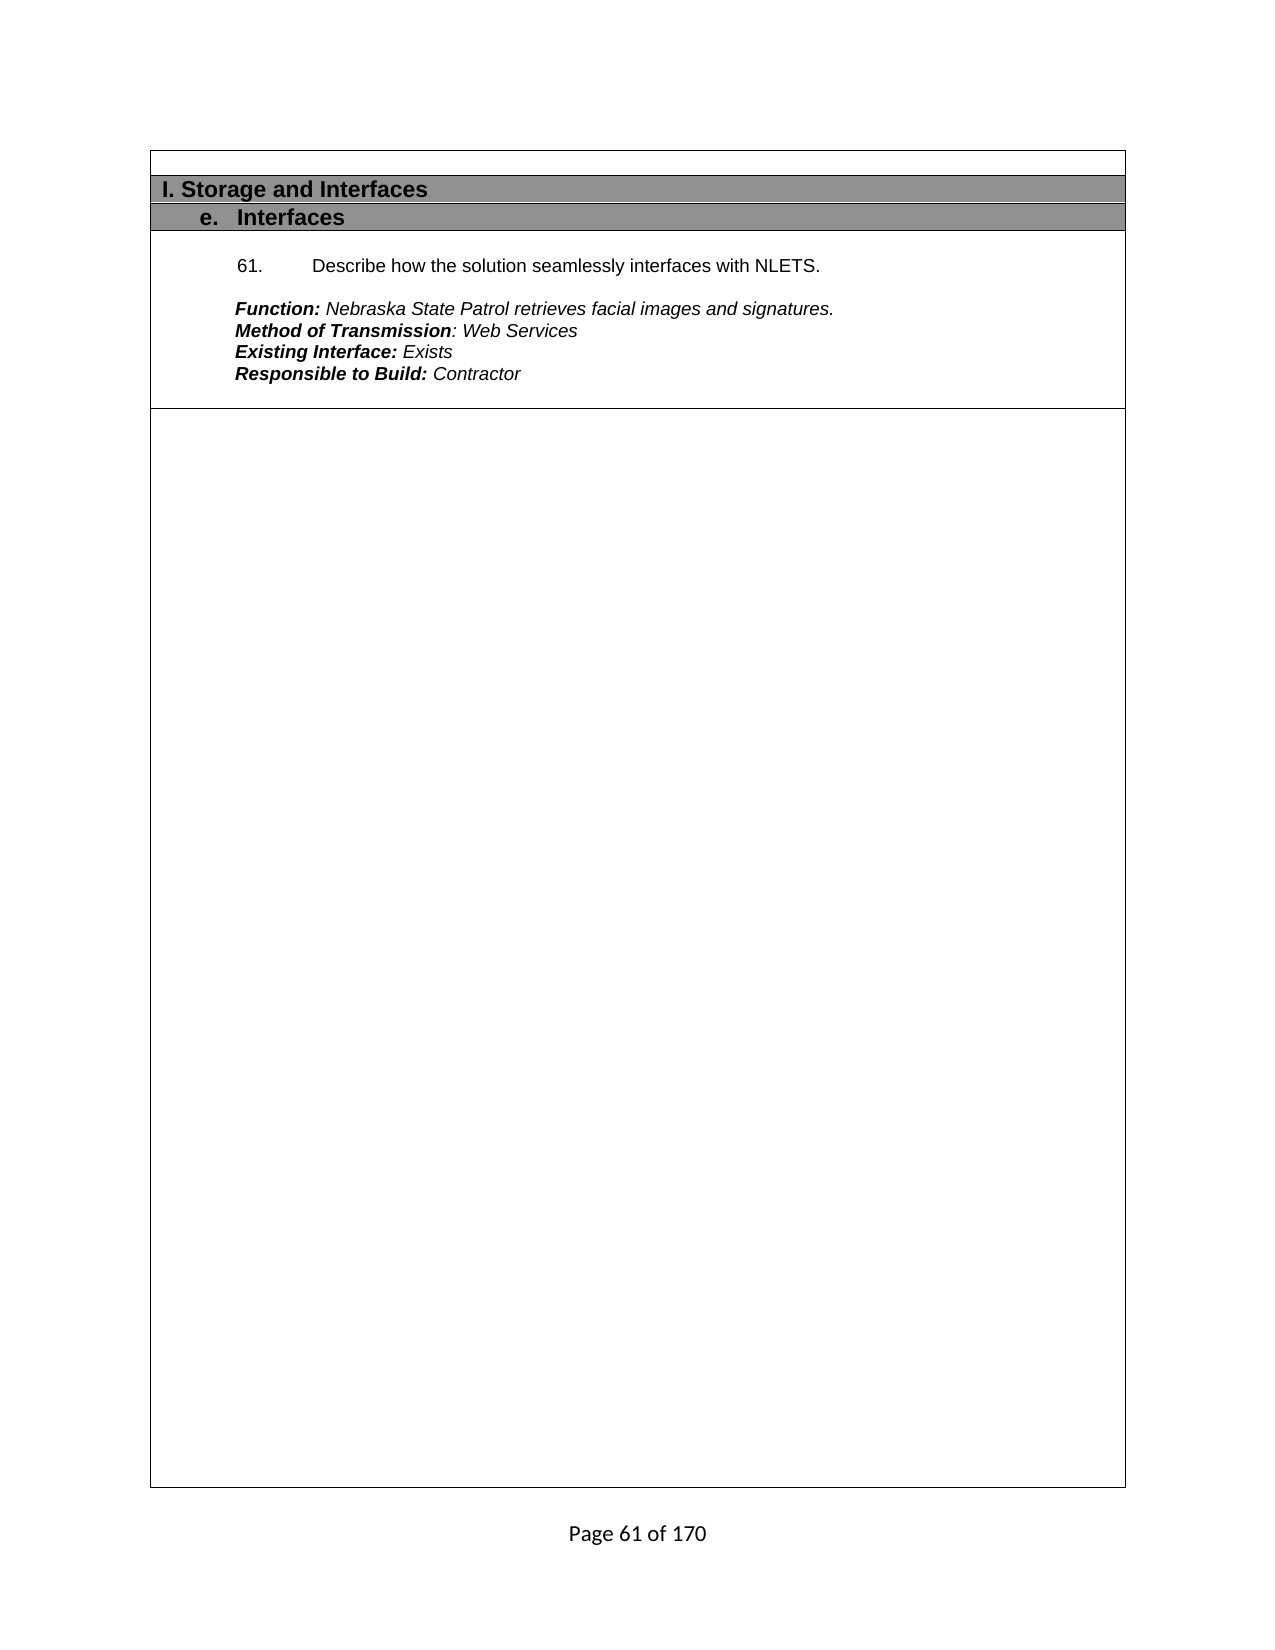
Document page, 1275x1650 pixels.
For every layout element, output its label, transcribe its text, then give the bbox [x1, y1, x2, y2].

table_cell [151, 151, 1125, 175]
table_cell [151, 409, 1125, 1487]
table_cell Describe how the solution seamlessly interfaces with NLETS. Function: Nebraska State Patrol retrieves facial images and signatures. Method of Transmission: Web Services Existing Interface: Exists Responsible to Build: Contractor [151, 231, 1125, 408]
table_cell I. Storage and Interfaces [151, 176, 1125, 202]
table_cell e. Interfaces [151, 204, 1125, 230]
